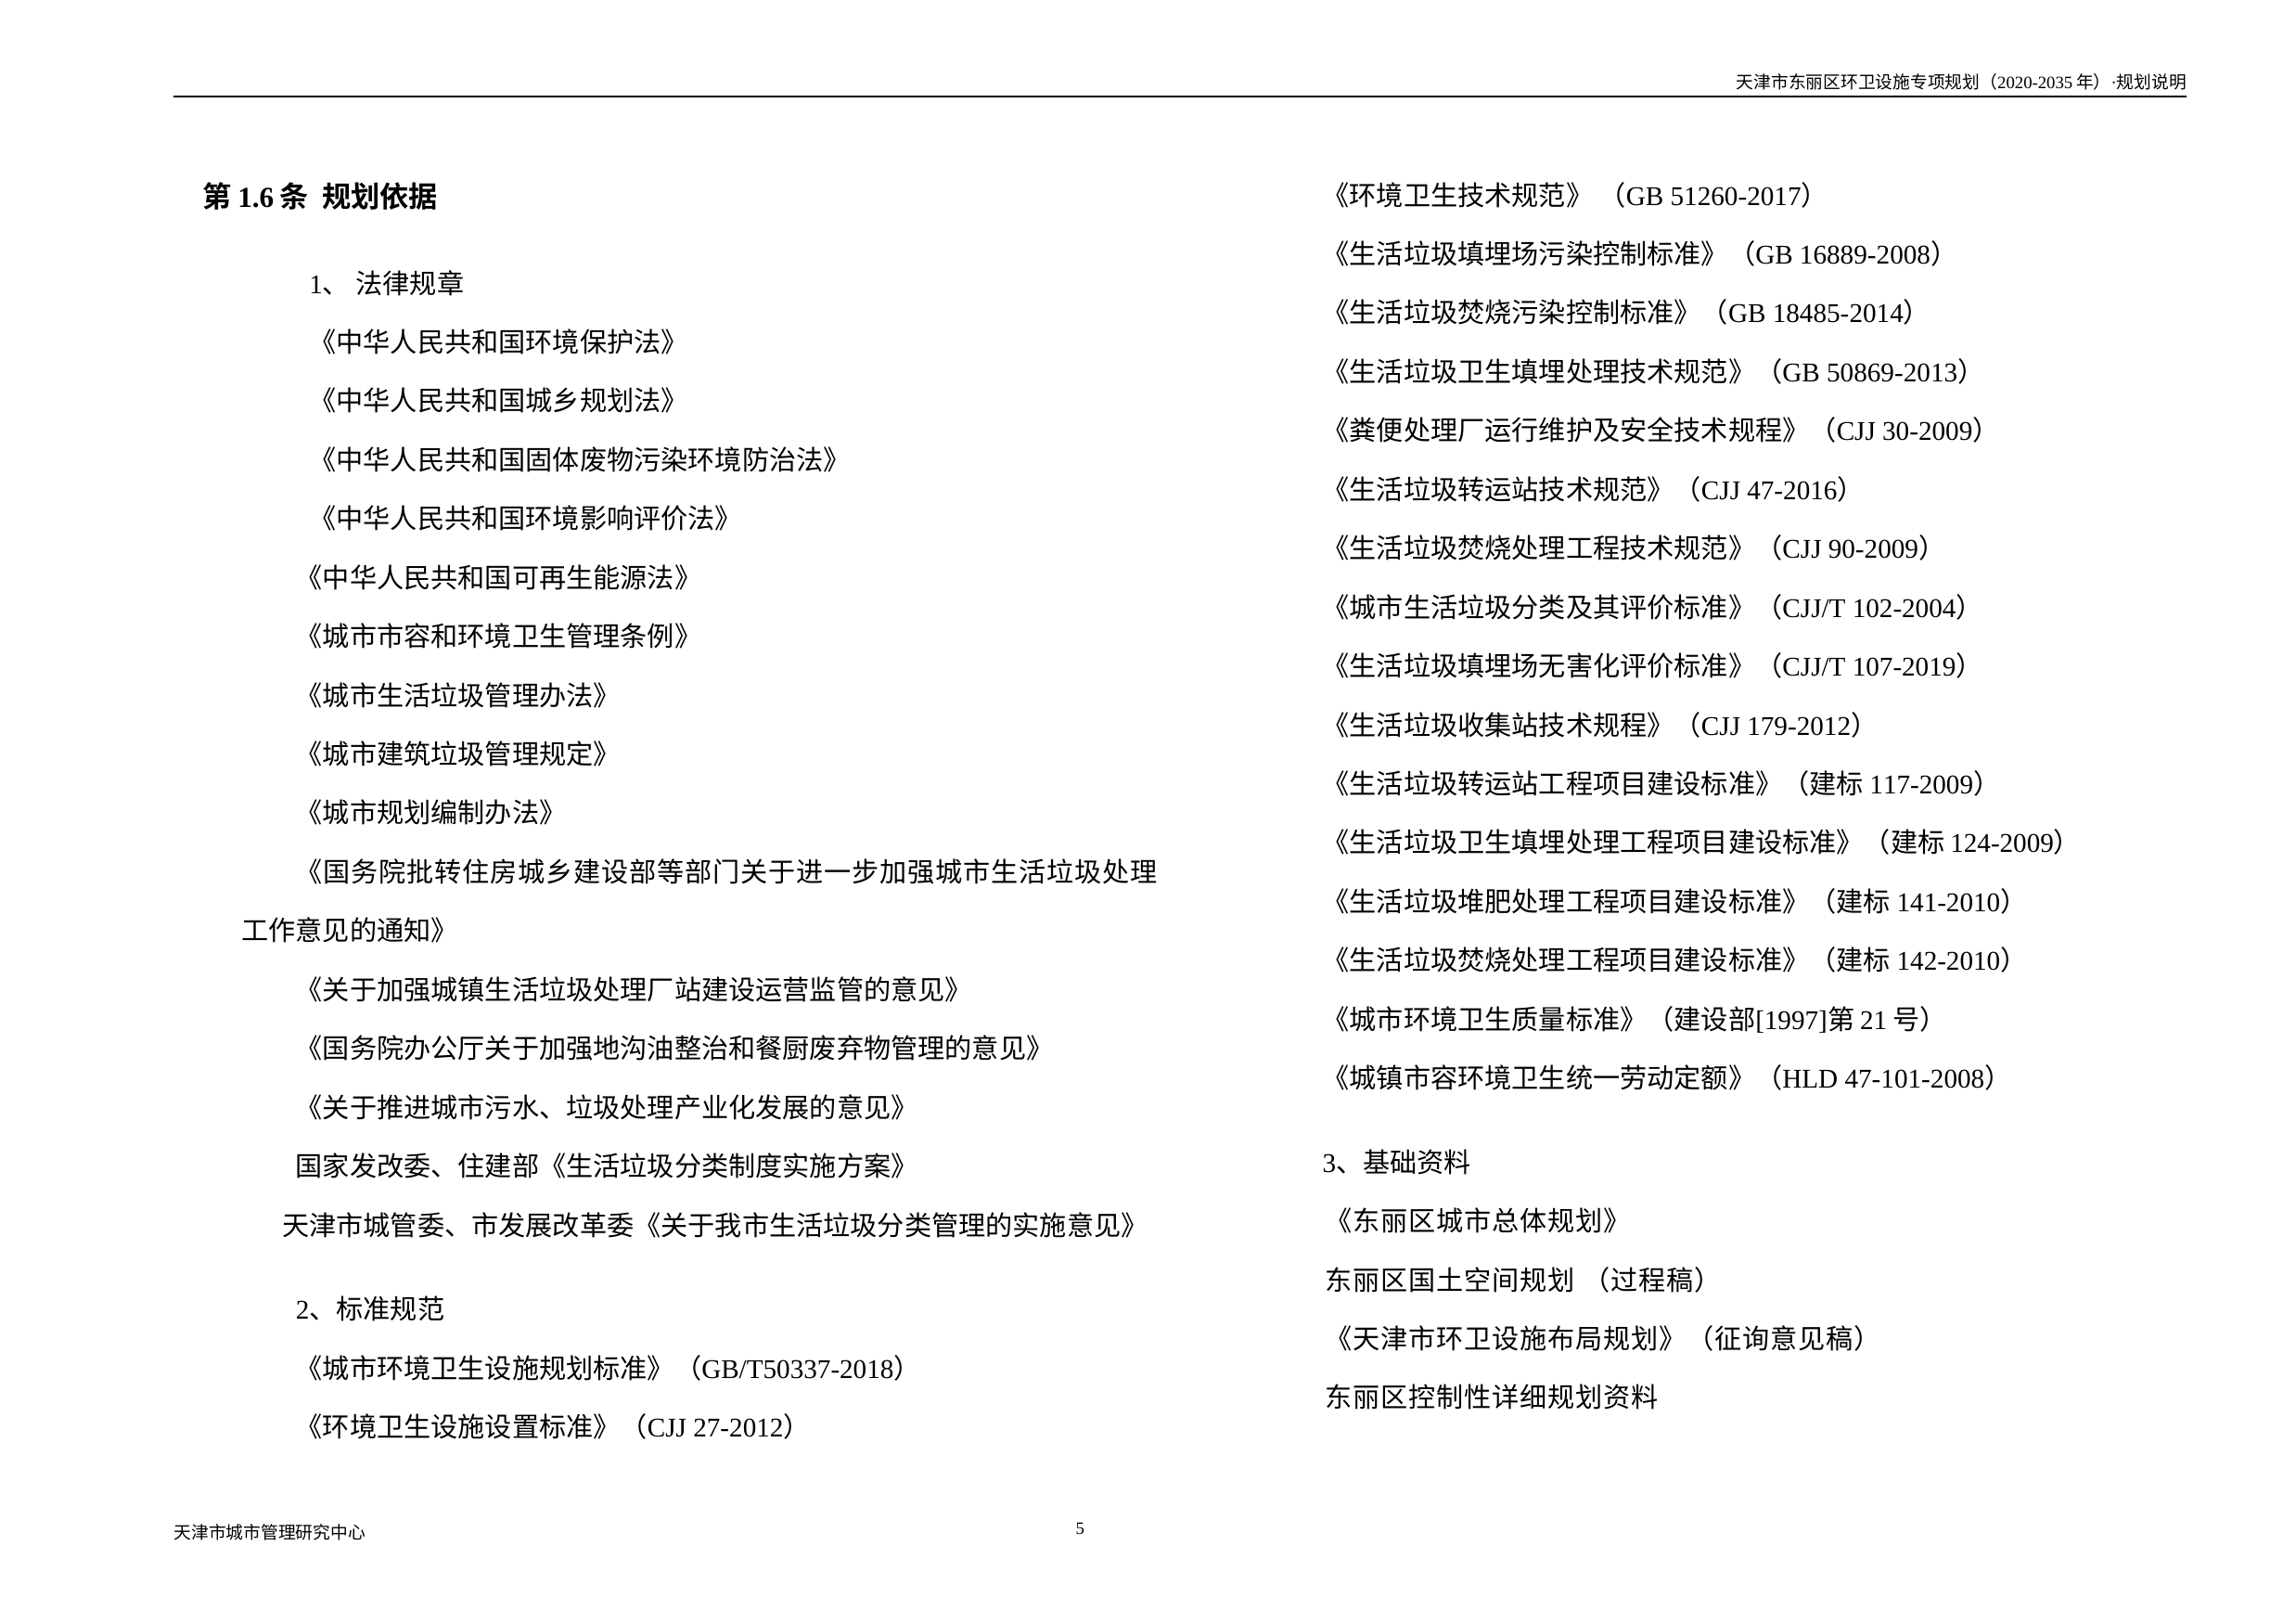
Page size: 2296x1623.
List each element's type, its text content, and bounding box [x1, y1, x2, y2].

text 《城市生活垃圾管理办法》 [241, 674, 1160, 713]
text 《生活垃圾卫生填埋处理技术规范》（GB 50869-2013） [1268, 350, 2187, 390]
text 《生活垃圾焚烧处理工程项目建设标准》（建标 142-2010） [1268, 939, 2187, 978]
subtitle 第1.6条 规划依据 [173, 174, 1160, 215]
text 《东丽区城市总体规划》 [1268, 1200, 2187, 1239]
text 《城市市容和环境卫生管理条例》 [241, 615, 1160, 654]
text 天津市城管委、市发展改革委《关于我市生活垃圾分类管理的实施意见》 [228, 1204, 1160, 1243]
text 《环境卫生技术规范》 （GB 51260-2017） [1268, 174, 2187, 213]
text 《中华人民共和国环境影响评价法》 [309, 497, 1160, 536]
text 《生活垃圾焚烧处理工程技术规范》（CJJ 90-2009） [1268, 527, 2187, 566]
text 3、基础资料 [1268, 1140, 2187, 1180]
text 《中华人民共和国固体废物污染环境防治法》 [309, 438, 1160, 478]
text 《生活垃圾填埋场污染控制标准》（GB 16889-2008） [1268, 233, 2187, 272]
text 《国务院办公厅关于加强地沟油整治和餐厨废弃物管理的意见》 [241, 1027, 1160, 1066]
text 《中华人民共和国城乡规划法》 [309, 380, 1160, 419]
text 1、 法律规章 [309, 262, 1160, 301]
text 《城市环境卫生质量标准》（建设部[1997]第21号） [1268, 998, 2187, 1037]
text 《生活垃圾转运站技术规范》（CJJ 47-2016） [1268, 468, 2187, 508]
text 《生活垃圾卫生填埋处理工程项目建设标准》（建标124-2009） [1268, 821, 2187, 860]
text 《城市环境卫生设施规划标准》（GB/T50337-2018） [241, 1346, 1160, 1385]
text 《国务院批转住房城乡建设部等部门关于进一步加强城市生活垃圾处理工作意见的通知》 [241, 850, 1160, 948]
text 《城市建筑垃圾管理规定》 [241, 732, 1160, 772]
text 《中华人民共和国环境保护法》 [309, 321, 1160, 360]
text 《生活垃圾填埋场无害化评价标准》（CJJ/T 107-2019） [1268, 645, 2187, 684]
text 《中华人民共和国可再生能源法》 [173, 556, 1160, 596]
text 《城镇市容环境卫生统一劳动定额》（HLD 47-101-2008） [1268, 1057, 2187, 1096]
text 《环境卫生设施设置标准》（CJJ 27-2012） [241, 1405, 1160, 1445]
text 《生活垃圾转运站工程项目建设标准》（建标 117-2009） [1268, 763, 2187, 802]
text 《生活垃圾堆肥处理工程项目建设标准》（建标 141-2010） [1268, 880, 2187, 920]
text 《生活垃圾收集站技术规程》（CJJ 179-2012） [1268, 703, 2187, 742]
text 《天津市环卫设施布局规划》（征询意见稿） [1268, 1317, 2187, 1357]
text 《粪便处理厂运行维护及安全技术规程》（CJJ 30-2009） [1268, 409, 2187, 448]
text 《城市生活垃圾分类及其评价标准》（CJJ/T 102-2004） [1268, 586, 2187, 625]
text 《城市规划编制办法》 [241, 792, 1160, 831]
text 2、标准规范 [241, 1288, 1160, 1327]
text 《关于推进城市污水、垃圾处理产业化发展的意见》 [241, 1086, 1160, 1125]
text 东丽区国土空间规划 （过程稿） [1268, 1258, 2187, 1297]
text 《生活垃圾焚烧污染控制标准》（GB 18485-2014） [1268, 291, 2187, 330]
text 国家发改委、住建部《生活垃圾分类制度实施方案》 [241, 1145, 1160, 1184]
text 《关于加强城镇生活垃圾处理厂站建设运营监管的意见》 [241, 968, 1160, 1008]
text 东丽区控制性详细规划资料 [1268, 1376, 2187, 1415]
